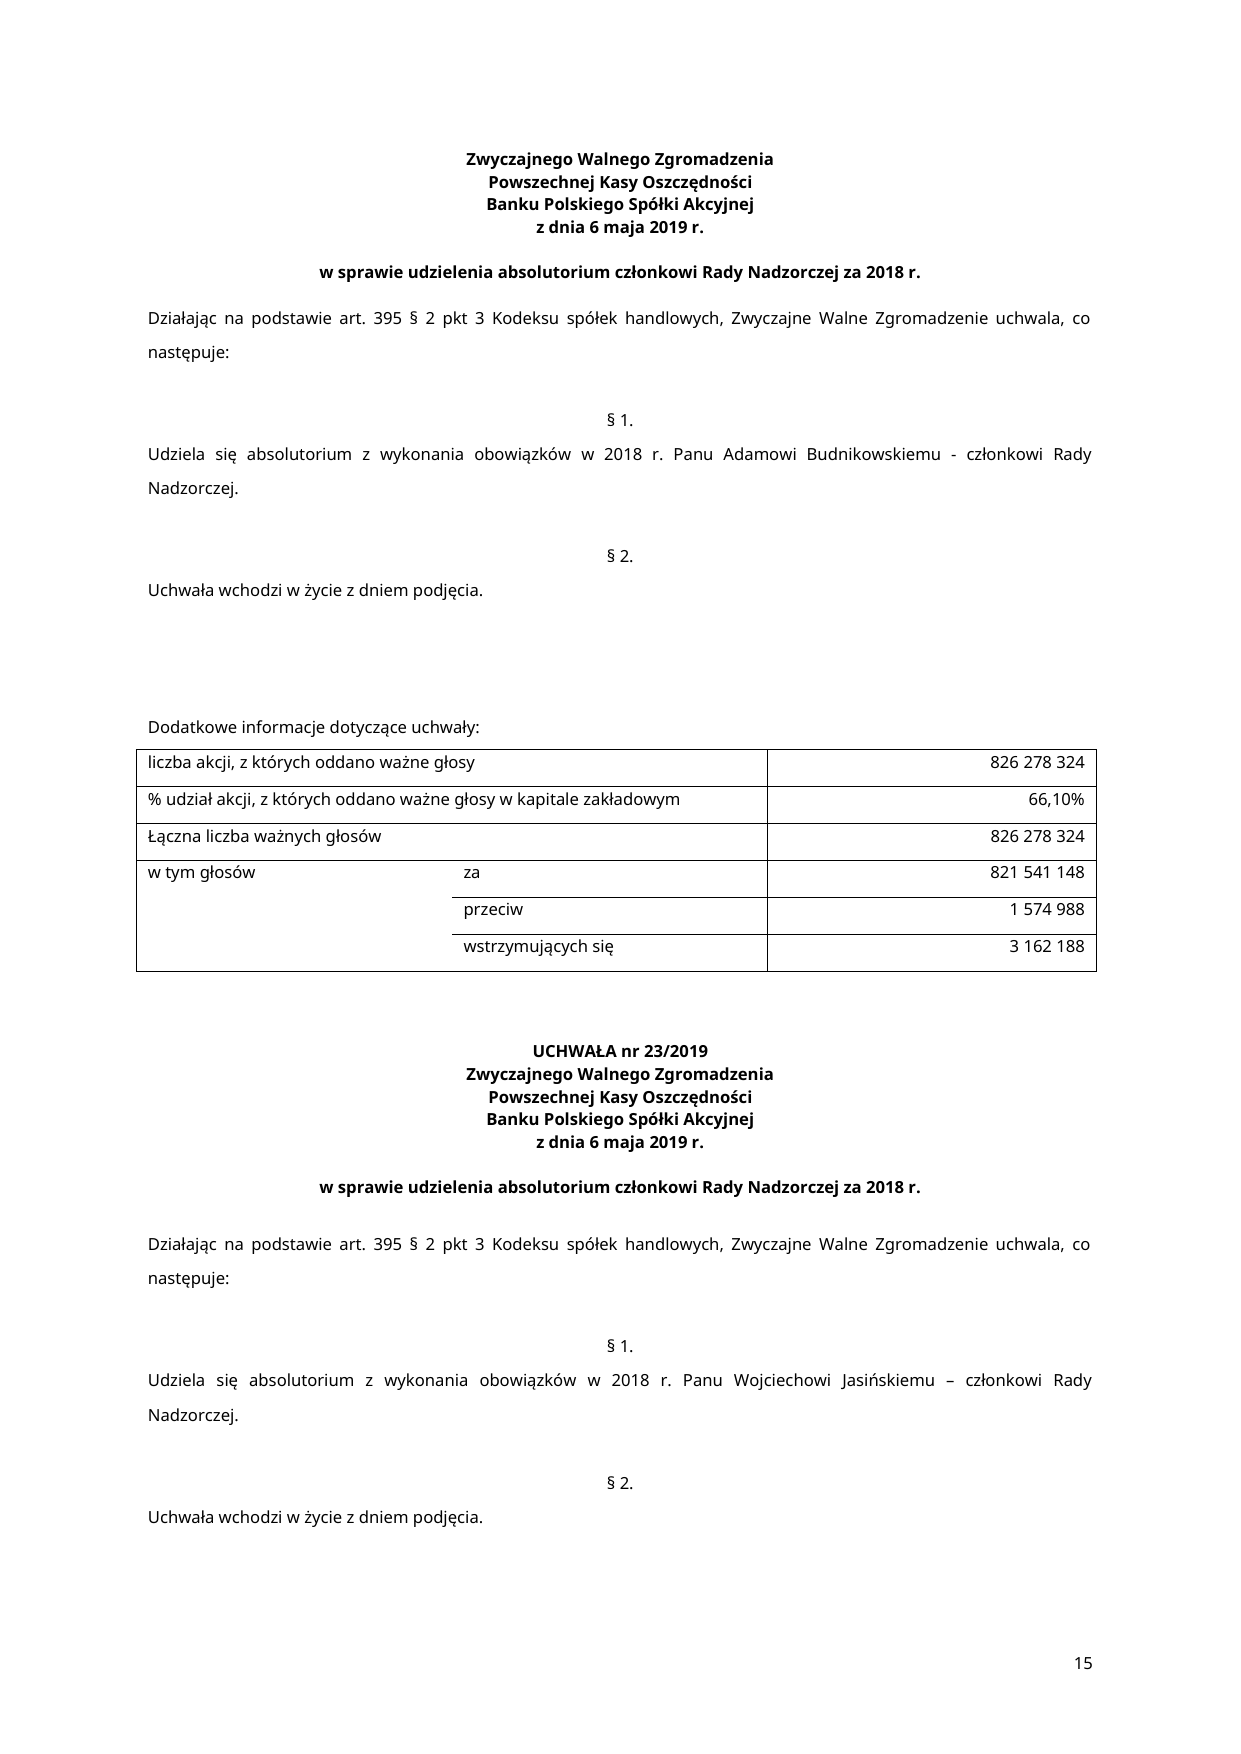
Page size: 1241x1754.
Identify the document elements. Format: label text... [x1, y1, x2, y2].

text § 1. [148, 409, 1093, 431]
text Zwyczajnego Walnego Zgromadzenia [148, 1062, 1093, 1085]
table_header liczba akcji, z których oddano ważne głosy [137, 750, 767, 786]
table_cell za [452, 861, 767, 897]
text Powszechnej Kasy Oszczędności [148, 170, 1093, 193]
text Uchwała wchodzi w życie z dniem podjęcia. [148, 1505, 1093, 1528]
table_header 826 278 324 [768, 750, 1096, 786]
table_cell Łączna liczba ważnych głosów [137, 824, 767, 860]
text § 1. [148, 1335, 1093, 1358]
table_cell wstrzymujących się [452, 935, 767, 971]
text Działając na podstawie art. 395 § 2 pkt 3 Kodeksu spółek handlowych, Zwyczajne Walne Zgromadzenie uchwala, co następuje: [148, 307, 1093, 363]
text Banku Polskiego Spółki Akcyjnej [148, 193, 1093, 216]
text z dnia 6 maja 2019 r. [148, 216, 1093, 238]
table_cell 821 541 148 [768, 861, 1096, 897]
table_cell 826 278 324 [768, 824, 1096, 860]
table_cell 3 162 188 [768, 935, 1096, 971]
table_cell 1 574 988 [768, 898, 1096, 934]
text w sprawie udzielenia absolutorium członkowi Rady Nadzorczej za 2018 r. [148, 1176, 1093, 1199]
text Udziela się absolutorium z wykonania obowiązków w 2018 r. Panu Adamowi Budnikowskiemu - członkowi Rady Nadzorczej. [148, 443, 1093, 499]
text Banku Polskiego Spółki Akcyjnej [148, 1108, 1093, 1131]
table_cell przeciw [452, 898, 767, 934]
table_cell 66,10% [768, 787, 1096, 823]
text w sprawie udzielenia absolutorium członkowi Rady Nadzorczej za 2018 r. [148, 261, 1093, 284]
text § 2. [148, 1471, 1093, 1494]
text Udziela się absolutorium z wykonania obowiązków w 2018 r. Panu Wojciechowi Jasińskiemu – członkowi Rady Nadzorczej. [148, 1369, 1093, 1426]
table_cell w tym głosów [137, 861, 452, 971]
text z dnia 6 maja 2019 r. [148, 1131, 1093, 1153]
text § 2. [148, 545, 1093, 568]
text Uchwała wchodzi w życie z dniem podjęcia. [148, 579, 1093, 602]
text Dodatkowe informacje dotyczące uchwały: [148, 715, 1093, 738]
text Zwyczajnego Walnego Zgromadzenia [148, 148, 1093, 170]
table_cell % udział akcji, z których oddano ważne głosy w kapitale zakładowym [137, 787, 767, 823]
text Powszechnej Kasy Oszczędności [148, 1085, 1093, 1108]
text UCHWAŁA nr 23/2019 [148, 1040, 1093, 1062]
text Działając na podstawie art. 395 § 2 pkt 3 Kodeksu spółek handlowych, Zwyczajne Walne Zgromadzenie uchwala, co następuje: [148, 1233, 1093, 1289]
